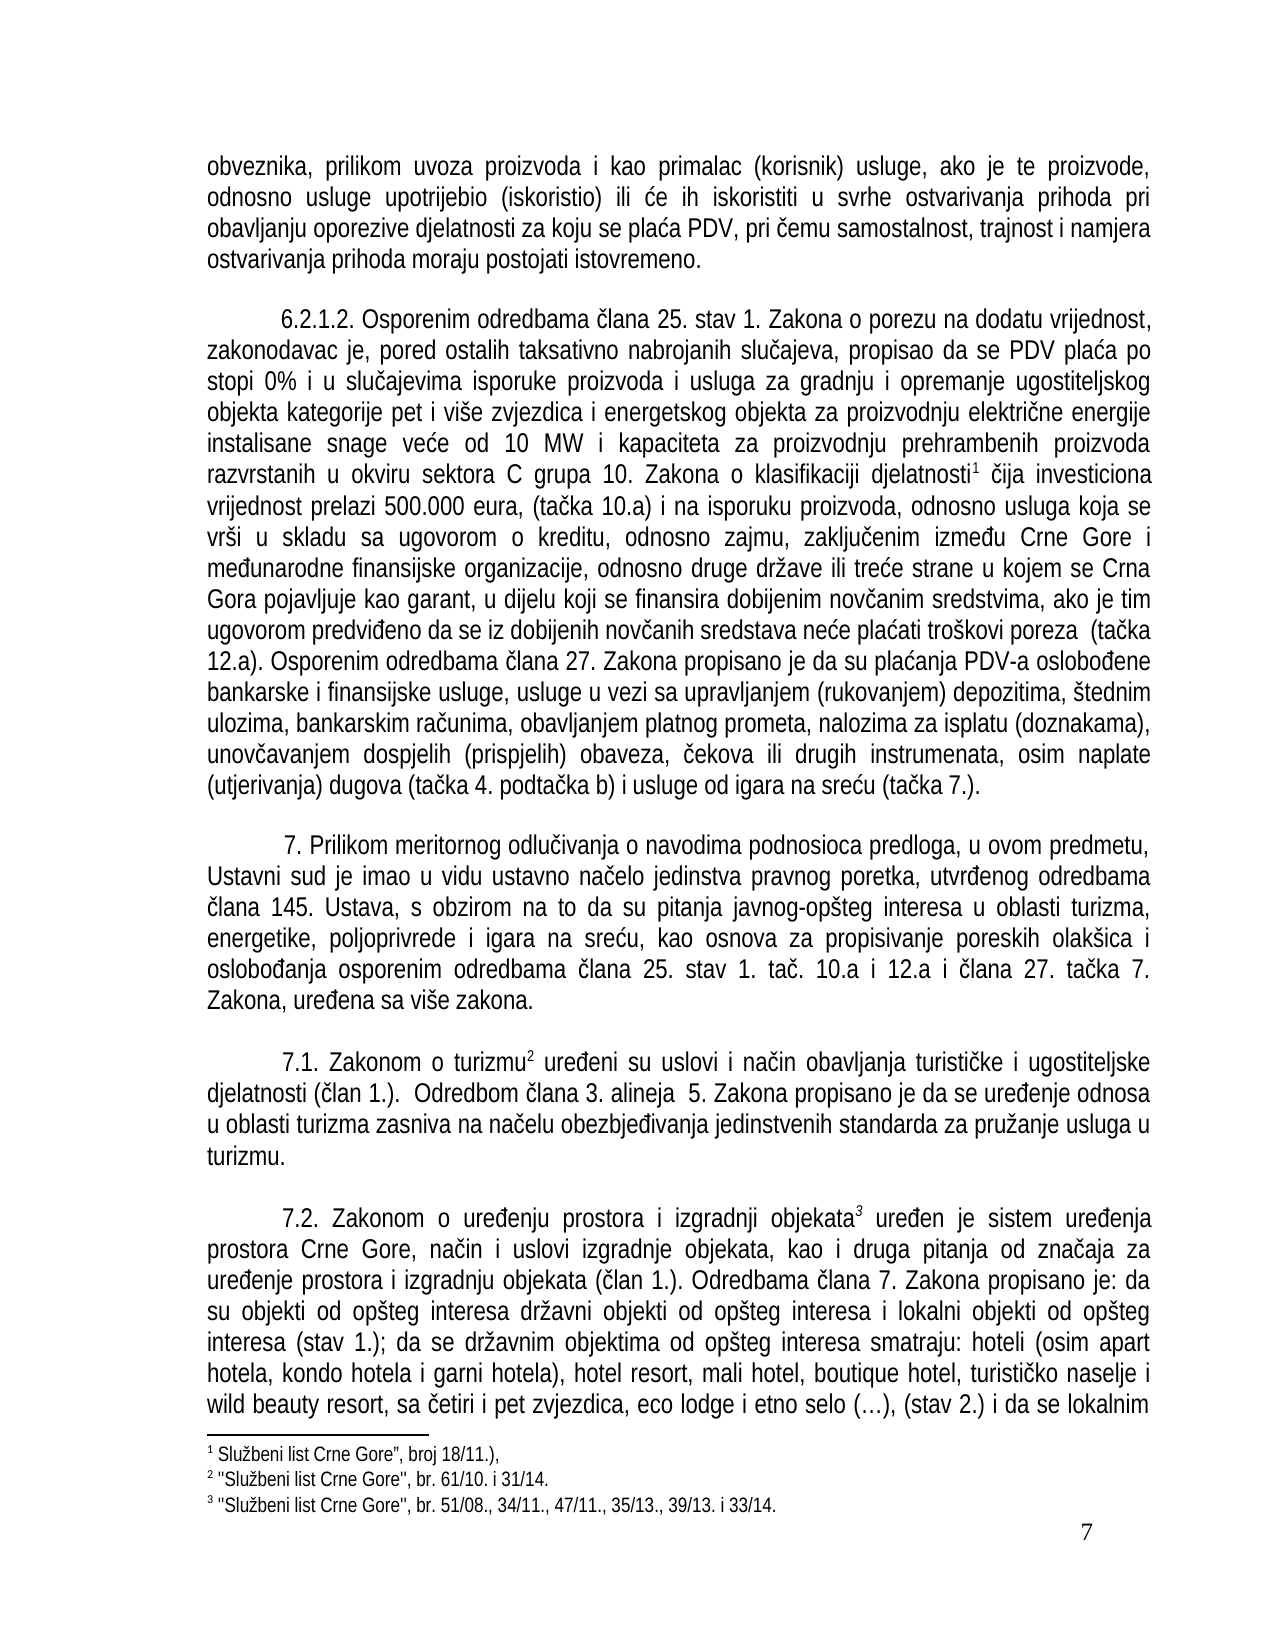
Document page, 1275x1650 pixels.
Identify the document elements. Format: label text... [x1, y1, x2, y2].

text 7.1. Zakonom o turizmu uređeni su uslovi i način obavljanja turističke i ugostiteljske djelatnosti (član 1.). Odredbom člana 3. alineja 5. Zakona propisano je da se uređenje odnosa u oblasti turizma zasniva na načelu obezbjeđivanja jedinstvenih standarda za pružanje usluga u turizmu. [207, 1046, 1152, 1171]
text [207, 150, 1152, 274]
text 6.2.1.2. Osporenim odredbama člana 25. stav 1. Zakona o porezu na dodatu vrijednost, zakonodavac je, pored ostalih taksativno nabrojanih slučajeva, propisao da se PDV plaća po stopi 0% i u slučajevima isporuke proizvoda i usluga za gradnju i opremanje ugostiteljskog objekta kategorije pet i više zvjezdica i energetskog objekta za proizvodnju električne energije instalisane snage veće od 10 MW i kapaciteta za proizvodnju prehrambenih proizvoda razvrstanih u okviru sektora C grupa 10. Zakona o klasifikaciji djelatnosti čija investiciona vrijednost prelazi 500.000 eura, (tačka 10.a) i na isporuku proizvoda, odnosno usluga koja se vrši u skladu sa ugovorom o kreditu, odnosno zajmu, zaključenim između Crne Gore i međunarodne finansijske organizacije, odnosno druge države ili treće strane u kojem se Crna Gora pojavljuje kao garant, u dijelu koji se finansira dobijenim novčanim sredstvima, ako je tim ugovorom predviđeno da se iz dobijenih novčanih sredstava neće plaćati troškovi poreza (tačka 12.a). Osporenim odredbama člana 27. Zakona propisano je da su plaćanja PDV-a oslobođene bankarske i finansijske usluge, usluge u vezi sa upravljanjem (rukovanjem) depozitima, štednim ulozima, bankarskim računima, obavljanjem platnog prometa, nalozima za isplatu (doznakama), unovčavanjem dospjelih (prispjelih) obaveza, čekova ili drugih instrumenata, osim naplate (utjerivanja) dugova (tačka 4. podtačka b) i usluge od igara na sreću (tačka 7.). [207, 303, 1152, 800]
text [207, 1202, 1152, 1419]
text 7. Prilikom meritornog odlučivanja o navodima podnosioca predloga, u ovom predmetu, Ustavni sud je imao u vidu ustavno načelo jedinstva pravnog poretka, utvrđenog odredbama člana 145. Ustava, s obzirom na to da su pitanja javnog-opšteg interesa u oblasti turizma, energetike, poljoprivrede i igara na sreću, kao osnova za propisivanje poreskih olakšica i oslobođanja osporenim odredbama člana 25. stav 1. tač. 10.a i 12.a i člana 27. tačka 7. Zakona, uređena sa više zakona. [207, 829, 1152, 1015]
